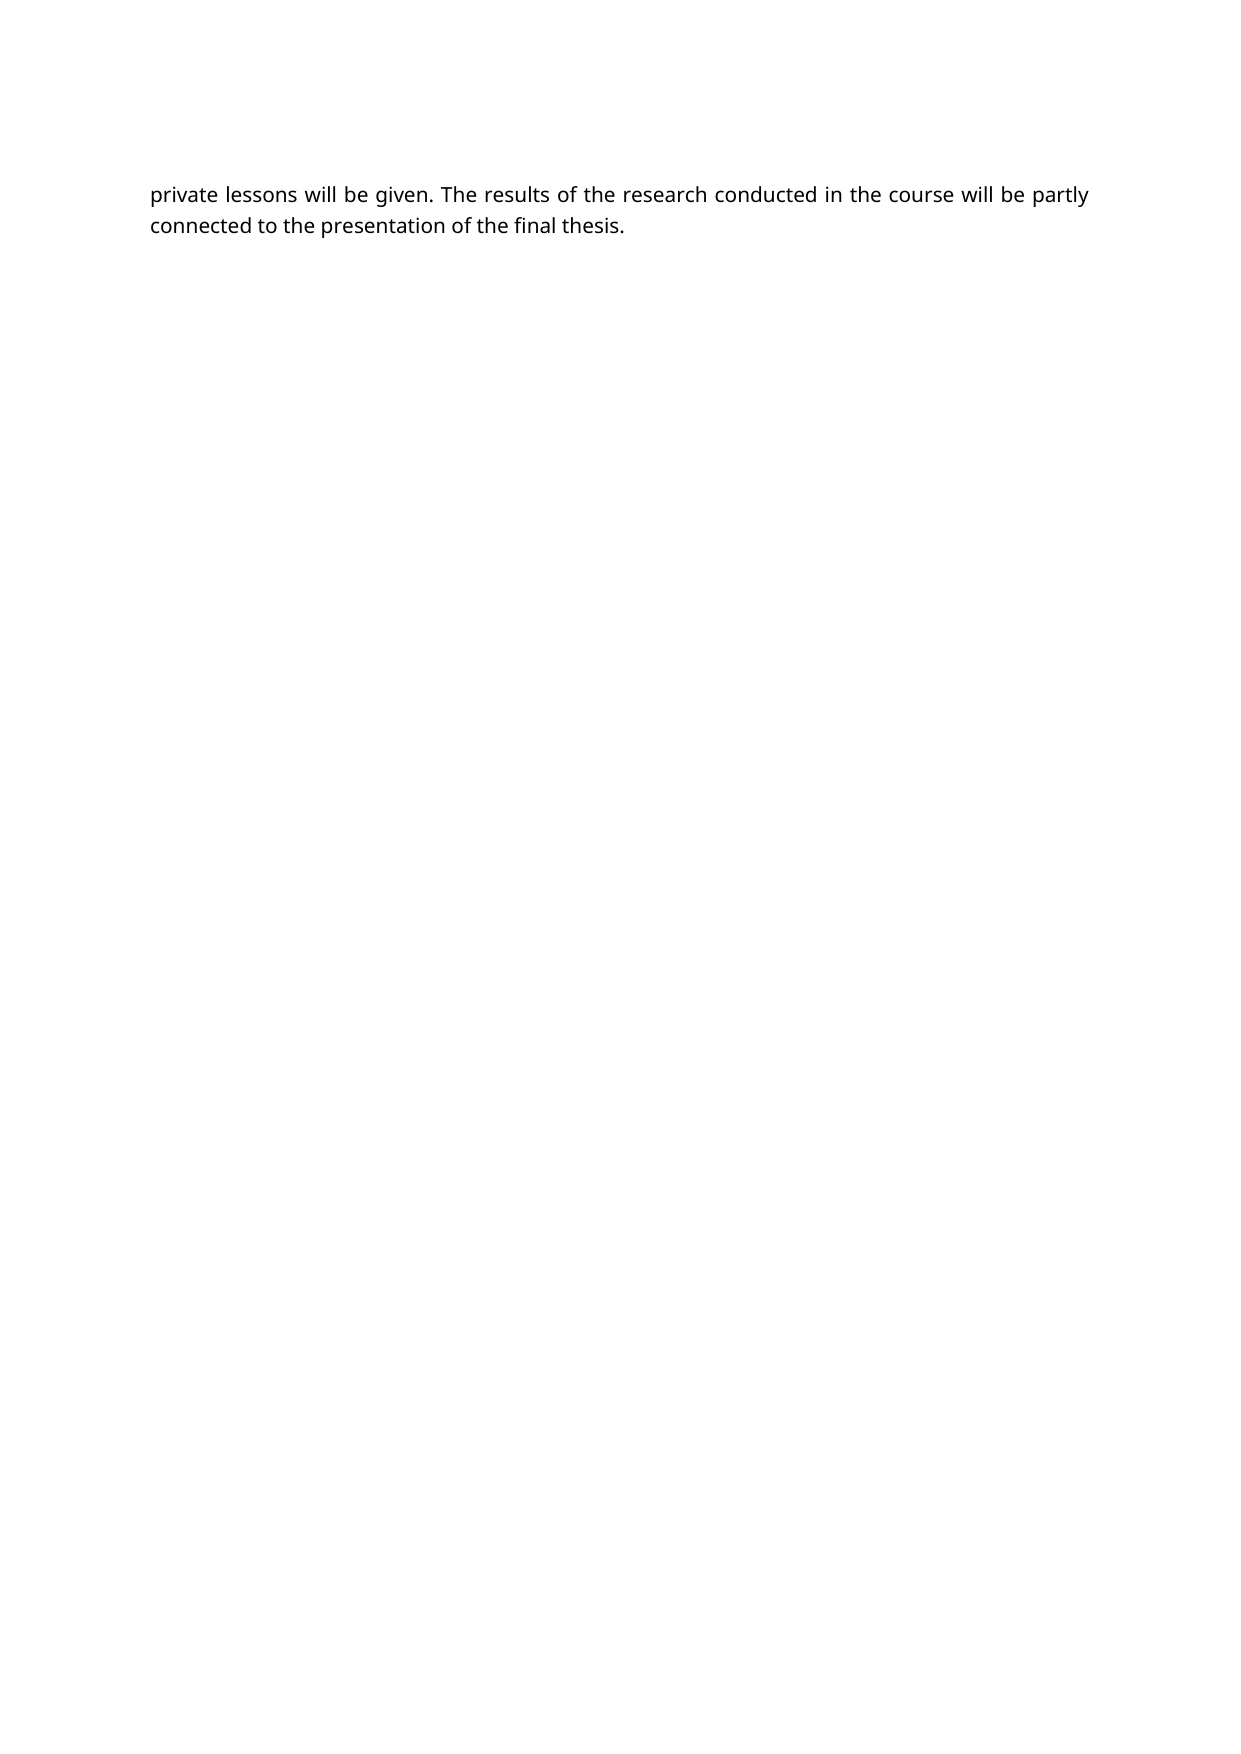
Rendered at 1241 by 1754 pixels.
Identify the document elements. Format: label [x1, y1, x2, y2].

text [150, 177, 1090, 240]
